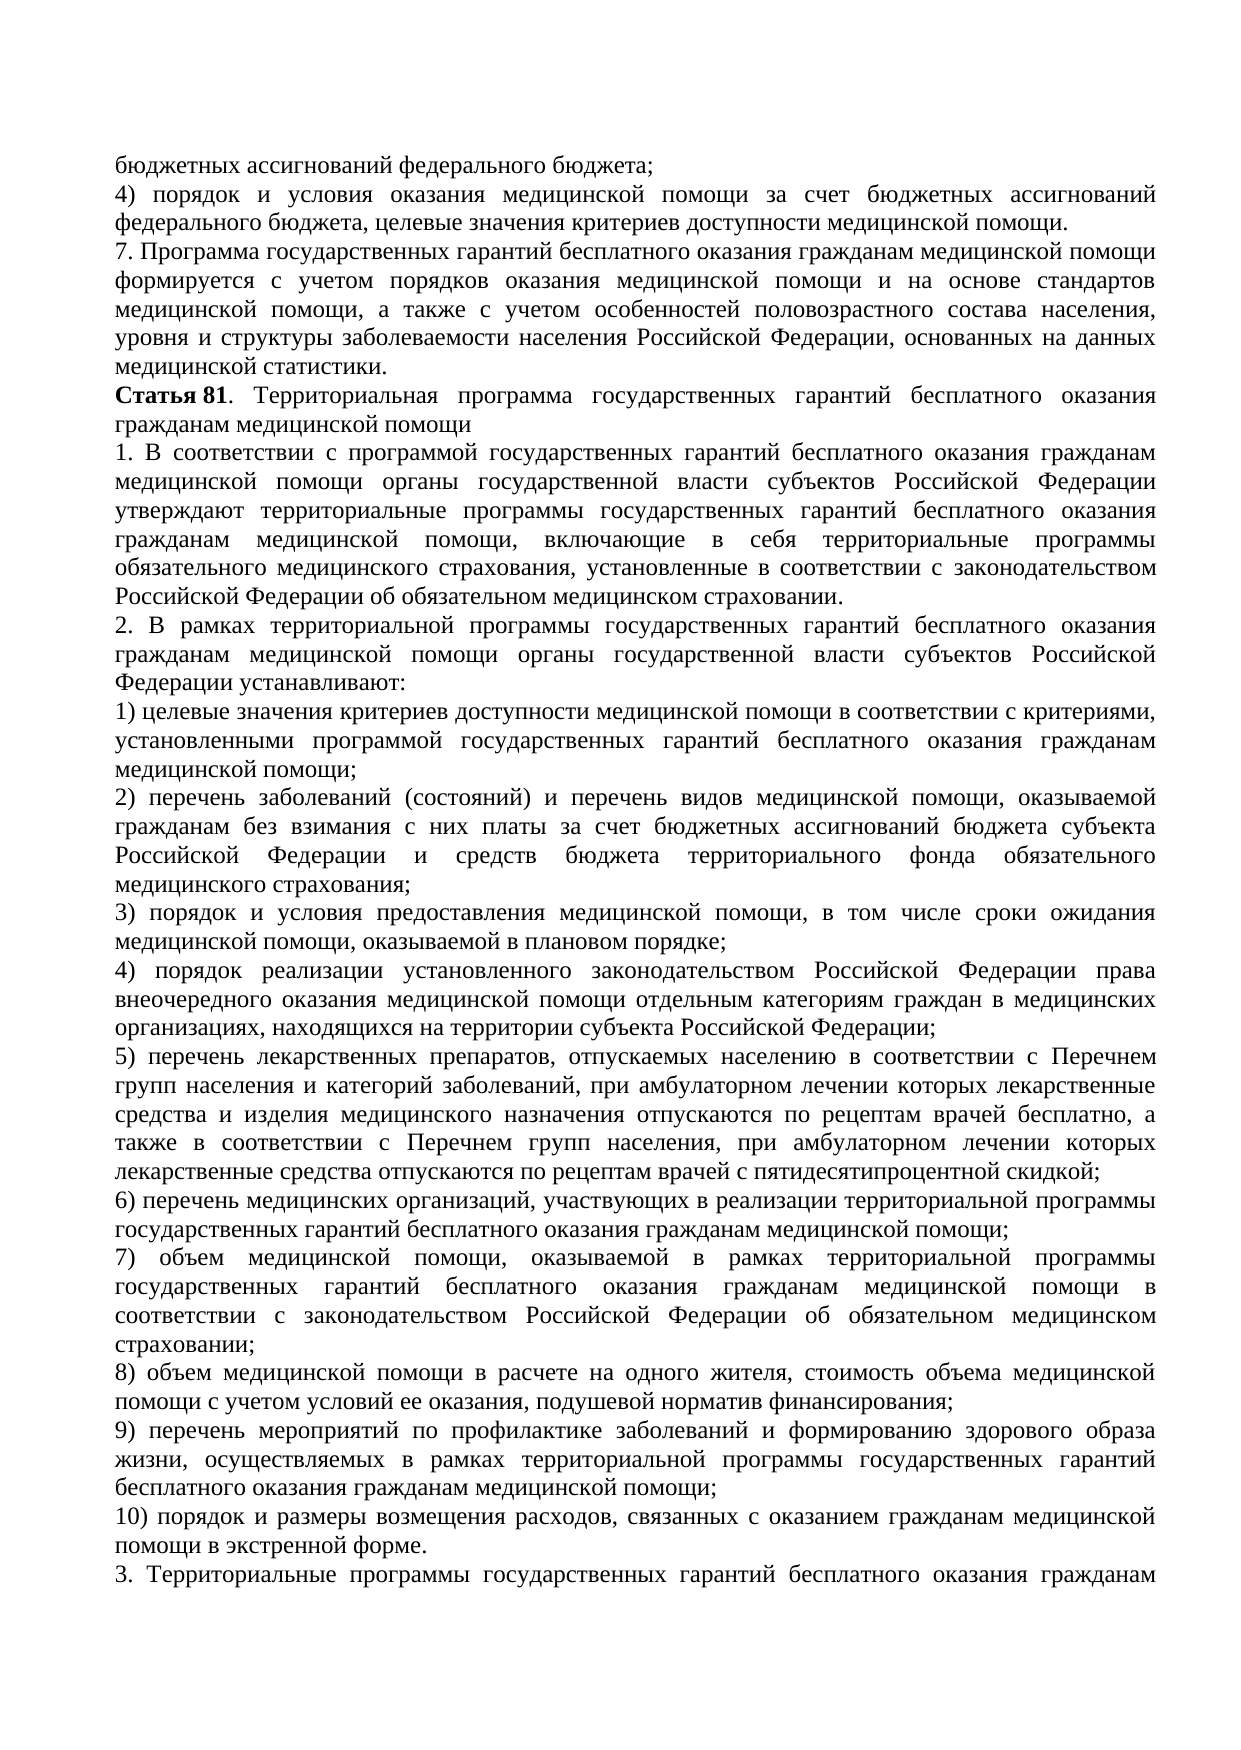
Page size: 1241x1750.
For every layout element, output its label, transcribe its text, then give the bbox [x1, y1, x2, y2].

text 9) перечень мероприятий по профилактике заболеваний и формированию здорового образа жизни, осуществляемых в рамках территориальной программы государственных гарантий бесплатного оказания гражданам медицинской помощи; [114, 1415, 1157, 1501]
text 7. Программа государственных гарантий бесплатного оказания гражданам медицинской помощи формируется с учетом порядков оказания медицинской помощи и на основе стандартов медицинской помощи, а также с учетом особенностей половозрастного состава населения, уровня и структуры заболеваемости населения Российской Федерации, основанных на данных медицинской статистики. [114, 236, 1157, 380]
text 8) объем медицинской помощи в расчете на одного жителя, стоимость объема медицинской помощи с учетом условий ее оказания, подушевой норматив финансирования; [114, 1357, 1157, 1415]
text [114, 150, 1157, 179]
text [114, 1559, 1157, 1587]
text 2. В рамках территориальной программы государственных гарантий бесплатного оказания гражданам медицинской помощи органы государственной власти субъектов Российской Федерации устанавливают: [114, 610, 1157, 696]
text 4) порядок реализации установленного законодательством Российской Федерации права внеочередного оказания медицинской помощи отдельным категориям граждан в медицинских организациях, находящихся на территории субъекта Российской Федерации; [114, 955, 1157, 1041]
text 5) перечень лекарственных препаратов, отпускаемых населению в соответствии с Перечнем групп населения и категорий заболеваний, при амбулаторном лечении которых лекарственные средства и изделия медицинского назначения отпускаются по рецептам врачей бесплатно, а также в соответствии с Перечнем групп населения, при амбулаторном лечении которых лекарственные средства отпускаются по рецептам врачей с пятидесятипроцентной скидкой; [114, 1041, 1157, 1185]
text 1. В соответствии с программой государственных гарантий бесплатного оказания гражданам медицинской помощи органы государственной власти субъектов Российской Федерации утверждают территориальные программы государственных гарантий бесплатного оказания гражданам медицинской помощи, включающие в себя территориальные программы обязательного медицинского страхования, установленные в соответствии с законодательством Российской Федерации об обязательном медицинском страховании. [114, 437, 1157, 610]
text 6) перечень медицинских организаций, участвующих в реализации территориальной программы государственных гарантий бесплатного оказания гражданам медицинской помощи; [114, 1185, 1157, 1242]
text 10) порядок и размеры возмещения расходов, связанных с оказанием гражданам медицинской помощи в экстренной форме. [114, 1501, 1157, 1559]
text 2) перечень заболеваний (состояний) и перечень видов медицинской помощи, оказываемой гражданам без взимания с них платы за счет бюджетных ассигнований бюджета субъекта Российской Федерации и средств бюджета территориального фонда обязательного медицинского страхования; [114, 782, 1157, 897]
text 1) целевые значения критериев доступности медицинской помощи в соответствии с критериями, установленными программой государственных гарантий бесплатного оказания гражданам медицинской помощи; [114, 696, 1157, 782]
text 7) объем медицинской помощи, оказываемой в рамках территориальной программы государственных гарантий бесплатного оказания гражданам медицинской помощи в соответствии с законодательством Российской Федерации об обязательном медицинском страховании; [114, 1242, 1157, 1357]
text 4) порядок и условия оказания медицинской помощи за счет бюджетных ассигнований федерального бюджета, целевые значения критериев доступности медицинской помощи. [114, 179, 1157, 236]
text Статья 81. Территориальная программа государственных гарантий бесплатного оказания гражданам медицинской помощи [114, 380, 1157, 437]
text 3) порядок и условия предоставления медицинской помощи, в том числе сроки ожидания медицинской помощи, оказываемой в плановом порядке; [114, 897, 1157, 955]
